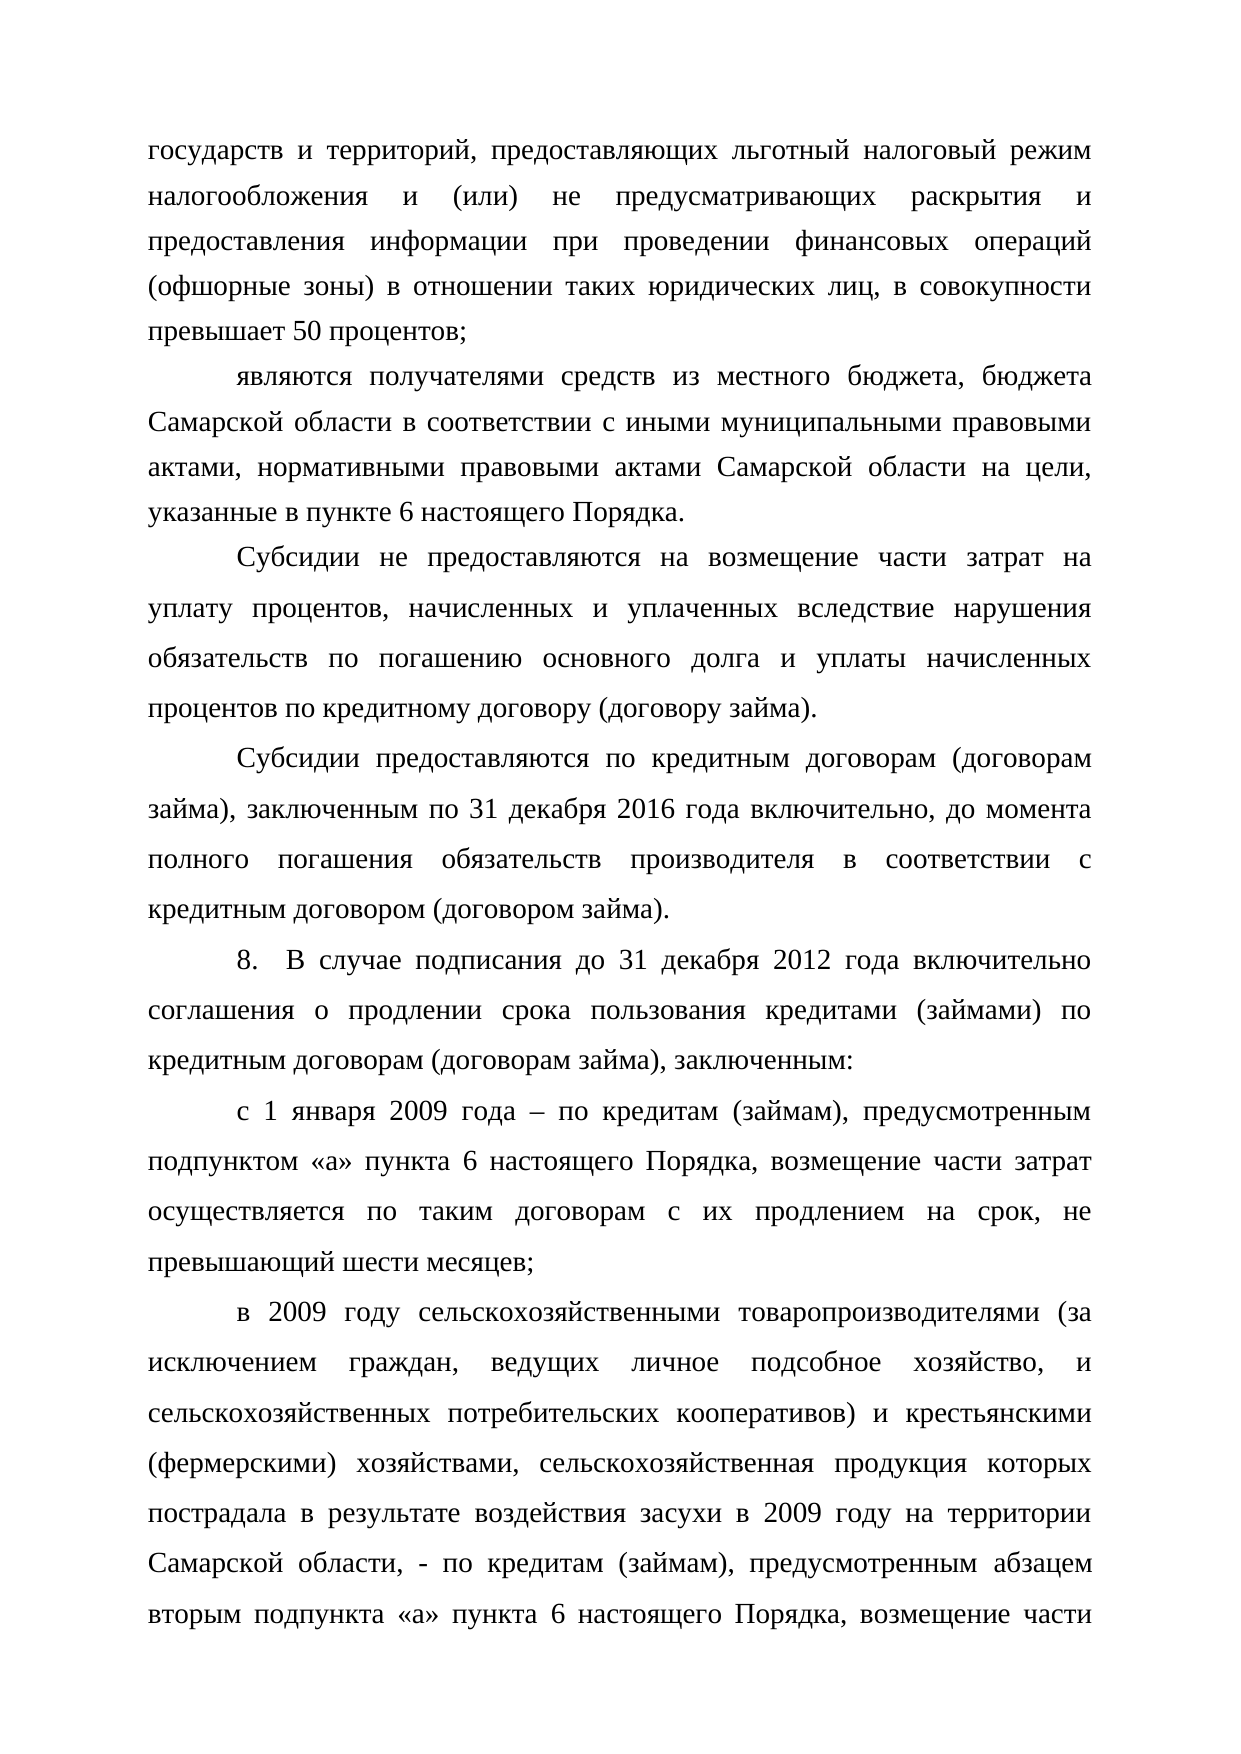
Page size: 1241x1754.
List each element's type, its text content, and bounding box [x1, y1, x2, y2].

text с 1 января 2009 года – по кредитам (займам), предусмотренным подпунктом «а» пункта 6 настоящего Порядка, возмещение части затрат осуществляется по таким договорам с их продлением на срок, не превышающий шести месяцев; [148, 1093, 1092, 1277]
text Субсидии не предоставляются на возмещение части затрат на уплату процентов, начисленных и уплаченных вследствие нарушения обязательств по погашению основного долга и уплаты начисленных процентов по кредитному договору (договору займа). [148, 539, 1092, 724]
text являются получателями средств из местного бюджета, бюджета Самарской области в соответствии с иными муниципальными правовыми актами, нормативными правовыми актами Самарской области на цели, указанные в пункте 6 настоящего Порядка. [148, 358, 1092, 528]
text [148, 132, 1092, 347]
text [148, 1294, 1092, 1629]
text 8. В случае подписания до 31 декабря 2012 года включительно соглашения о продлении срока пользования кредитами (займами) по кредитным договорам (договорам займа), заключенным: [148, 942, 1092, 1076]
text Субсидии предоставляются по кредитным договорам (договорам займа), заключенным по 31 декабря 2016 года включительно, до момента полного погашения обязательств производителя в соответствии с кредитным договором (договором займа). [148, 741, 1092, 925]
